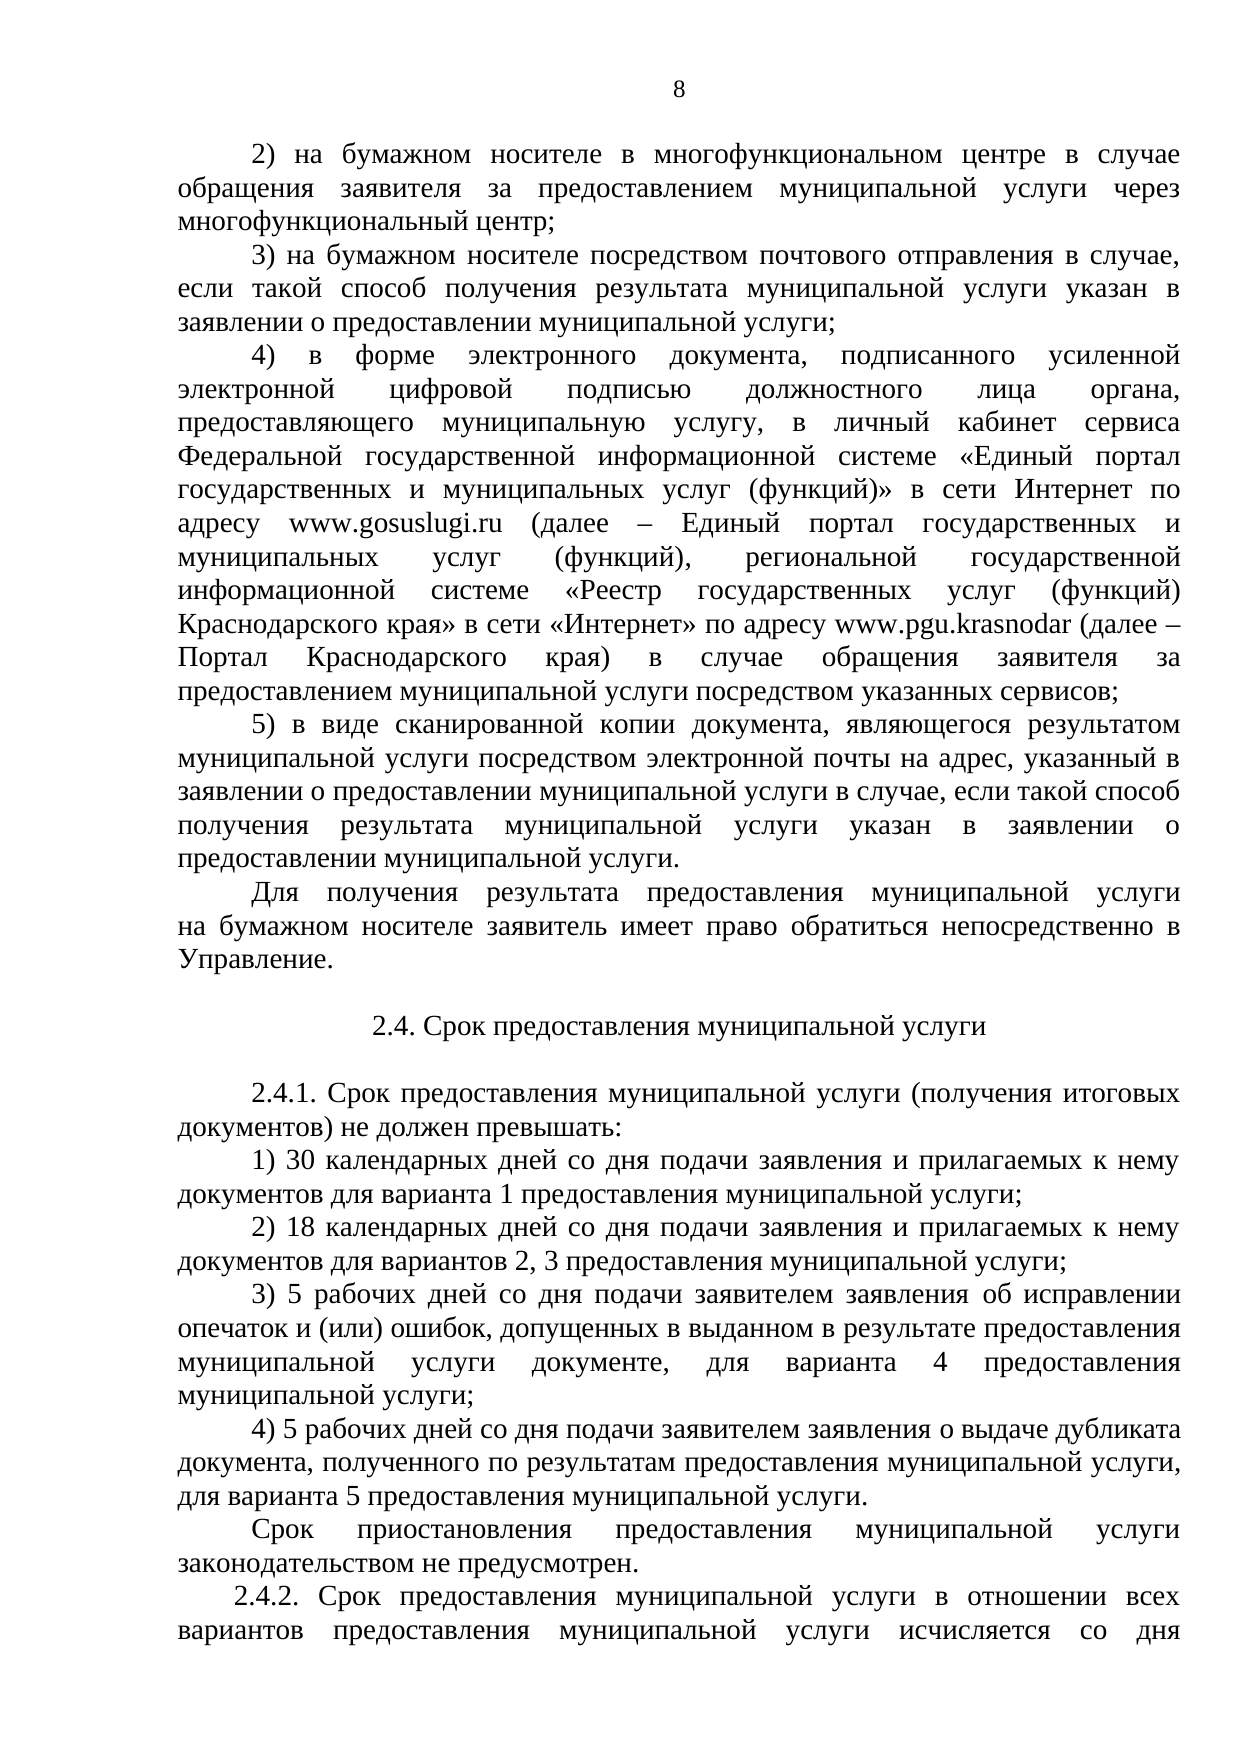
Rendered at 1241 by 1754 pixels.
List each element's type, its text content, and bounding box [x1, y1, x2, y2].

text 3) 5 рабочих дней со дня подачи заявителем заявления об исправлении опечаток и (или) ошибок, допущенных в выданном в результате предоставления муниципальной услуги документе, для варианта 4 предоставления муниципальной услуги; [177, 1277, 1181, 1411]
text 2) на бумажном носителе в многофункциональном центре в случае обращения заявителя за предоставлением муниципальной услуги через многофункциональный центр; [177, 136, 1181, 237]
text 3) на бумажном носителе посредством почтового отправления в случае, если такой способ получения результата муниципальной услуги указан в заявлении о предоставлении муниципальной услуги; [177, 237, 1181, 337]
text 4) в форме электронного документа, подписанного усиленной электронной цифровой подписью должностного лица органа, предоставляющего муниципальную услугу, в личный кабинет сервиса Федеральной государственной информационной системе «Единый портал государственных и муниципальных услуг (функций)» в сети Интернет по адресу www.gosuslugi.ru (далее – Единый портал государственных и муниципальных услуг (функций), региональной государственной информационной системе «Реестр государственных услуг (функций) Краснодарского края» в сети «Интернет» по адресу www.pgu.krasnodar (далее – Портал Краснодарского края) в случае обращения заявителя за предоставлением муниципальной услуги посредством указанных сервисов; [177, 337, 1181, 706]
text Срок приостановления предоставления муниципальной услуги законодательством не предусмотрен. [177, 1511, 1181, 1578]
text Для получения результата предоставления муниципальной услуги на бумажном носителе заявитель имеет право обратиться непосредственно в Управление. [177, 874, 1181, 975]
text 5) в виде сканированной копии документа, являющегося результатом муниципальной услуги посредством электронной почты на адрес, указанный в заявлении о предоставлении муниципальной услуги в случае, если такой способ получения результата муниципальной услуги указан в заявлении о предоставлении муниципальной услуги. [177, 706, 1181, 874]
text 1) 30 календарных дней со дня подачи заявления и прилагаемых к нему документов для варианта 1 предоставления муниципальной услуги; [177, 1142, 1181, 1209]
text 2.4.1. Срок предоставления муниципальной услуги (получения итоговых документов) не должен превышать: [177, 1075, 1181, 1142]
text 2.4. Срок предоставления муниципальной услуги [177, 1008, 1181, 1042]
text 2) 18 календарных дней со дня подачи заявления и прилагаемых к нему документов для вариантов 2, 3 предоставления муниципальной услуги; [177, 1209, 1181, 1277]
text 4) 5 рабочих дней со дня подачи заявителем заявления о выдаче дубликата документа, полученного по результатам предоставления муниципальной услуги, для варианта 5 предоставления муниципальной услуги. [177, 1411, 1181, 1511]
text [177, 1578, 1181, 1646]
